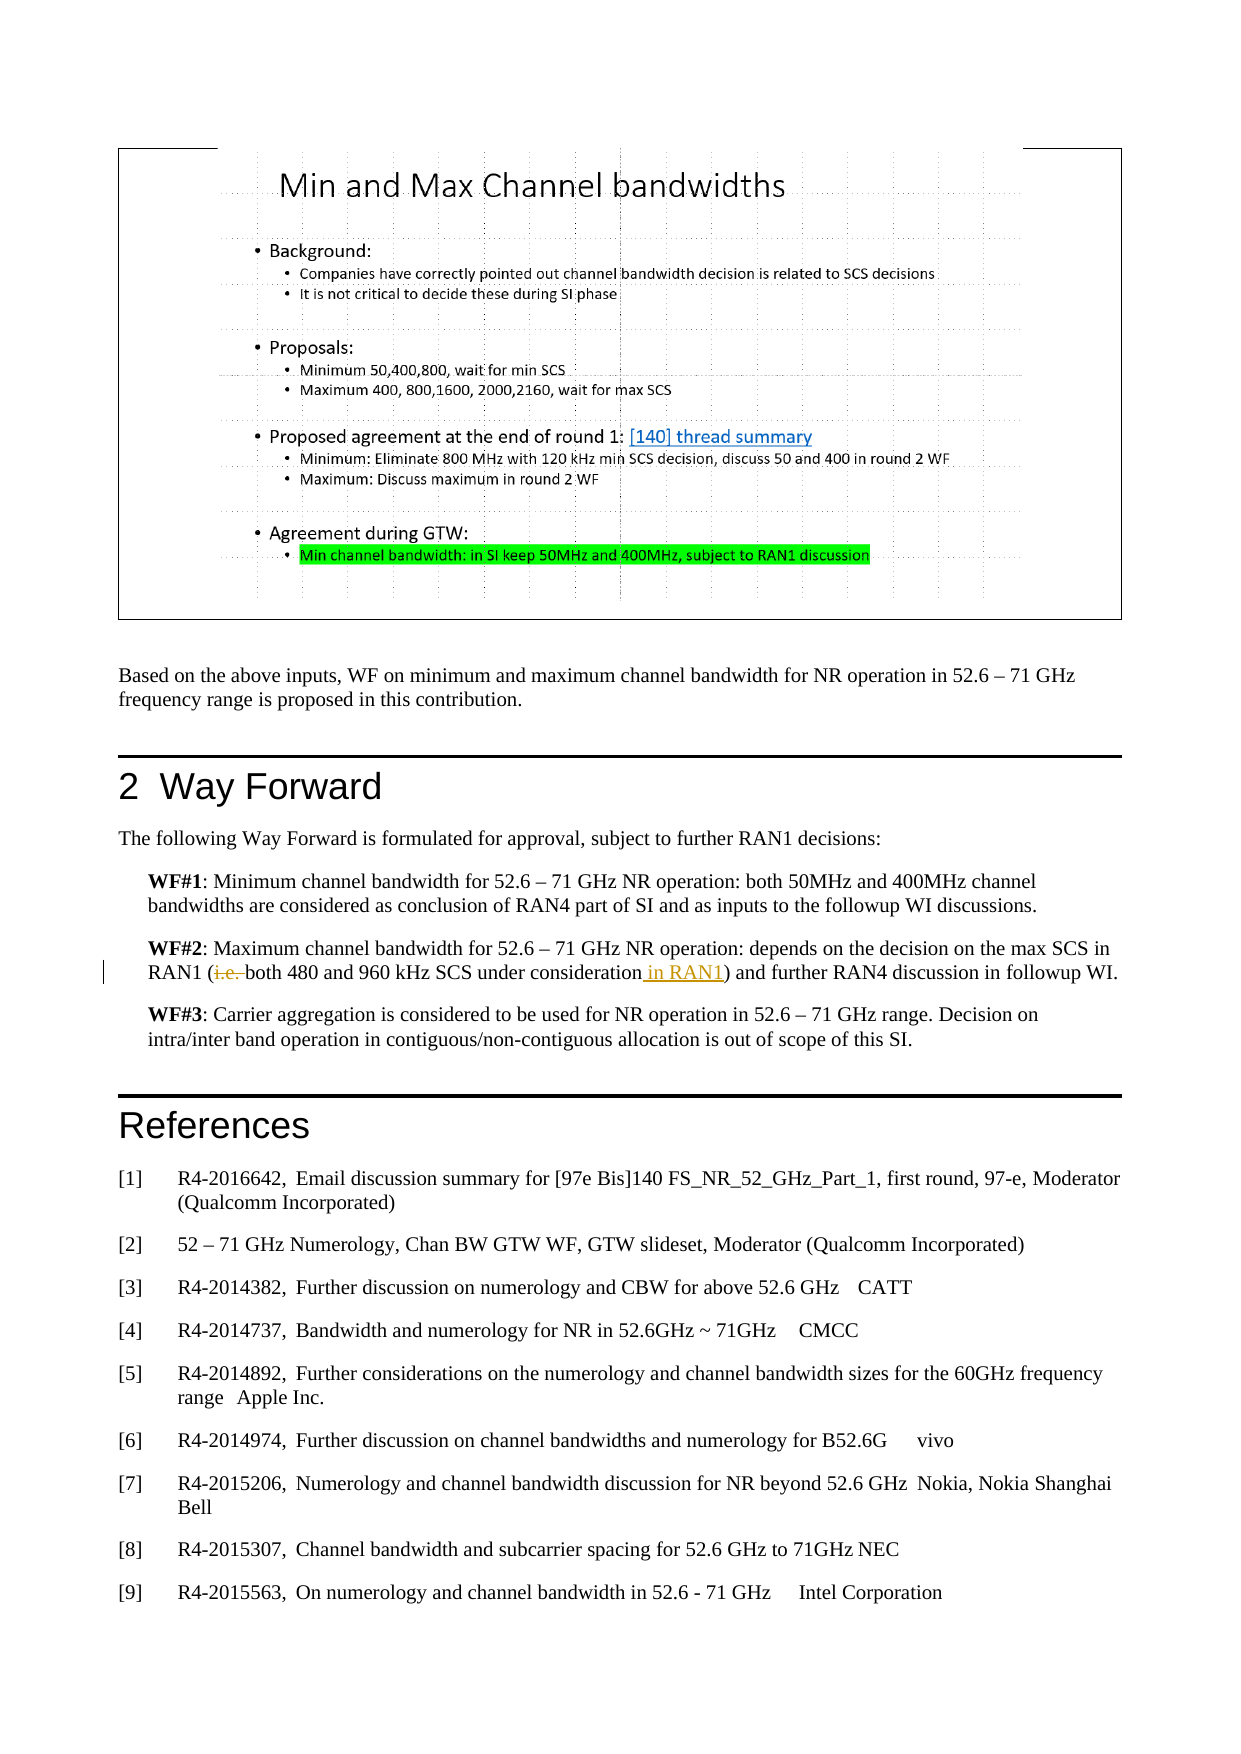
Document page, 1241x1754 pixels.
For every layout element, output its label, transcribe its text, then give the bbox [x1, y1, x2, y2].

text [6] R4-2014974, Further discussion on channel bandwidths and numerology for B52.6G vivo [118, 1428, 1122, 1452]
subtitle References [118, 1098, 1122, 1147]
text [8] R4-2015307, Channel bandwidth and subcarrier spacing for 52.6 GHz to 71GHz NEC [118, 1537, 1122, 1561]
text [3] R4-2014382, Further discussion on numerology and CBW for above 52.6 GHz CATT [118, 1275, 1122, 1299]
table_header [119, 149, 1121, 619]
text WF#1: Minimum channel bandwidth for 52.6 – 71 GHz NR operation: both 50MHz and 400MHz channel bandwidths are considered as conclusion of RAN4 part of SI and as inputs to the followup WI discussions. [148, 869, 1122, 917]
text [2] 52 – 71 GHz Numerology, Chan BW GTW WF, GTW slideset, Moderator (Qualcomm Incorporated) [118, 1232, 1122, 1256]
text [1] R4-2016642, Email discussion summary for [97e Bis]140 FS_NR_52_GHz_Part_1, first round, 97-e, Moderator (Qualcomm Incorporated) [118, 1166, 1122, 1214]
text WF#3: Carrier aggregation is considered to be used for NR operation in 52.6 – 71 GHz range. Decision on intra/inter band operation in contiguous/non-contiguous allocation is out of scope of this SI. [148, 1002, 1122, 1051]
picture [217, 148, 1023, 601]
text [9] R4-2015563, On numerology and channel bandwidth in 52.6 - 71 GHz Intel Corporation [118, 1580, 1122, 1604]
text The following Way Forward is formulated for approval, subject to further RAN1 decisions: [118, 826, 1122, 850]
text [5] R4-2014892, Further considerations on the numerology and channel bandwidth sizes for the 60GHz frequency range Apple Inc. [118, 1361, 1122, 1409]
text [7] R4-2015206, Numerology and channel bandwidth discussion for NR beyond 52.6 GHz Nokia, Nokia Shanghai Bell [118, 1471, 1122, 1519]
text [4] R4-2014737, Bandwidth and numerology for NR in 52.6GHz ~ 71GHz CMCC [118, 1318, 1122, 1342]
text Based on the above inputs, WF on minimum and maximum channel bandwidth for NR operation in 52.6 – 71 GHz frequency range is proposed in this contribution. [118, 663, 1122, 711]
subtitle Way Forward [118, 758, 1122, 807]
text WF#2: Maximum channel bandwidth for 52.6 – 71 GHz NR operation: depends on the decision on the max SCS in RAN1 (both 480 and 960 kHz SCS under consideration) and further RAN4 discussion in followup WI. [148, 936, 1122, 984]
